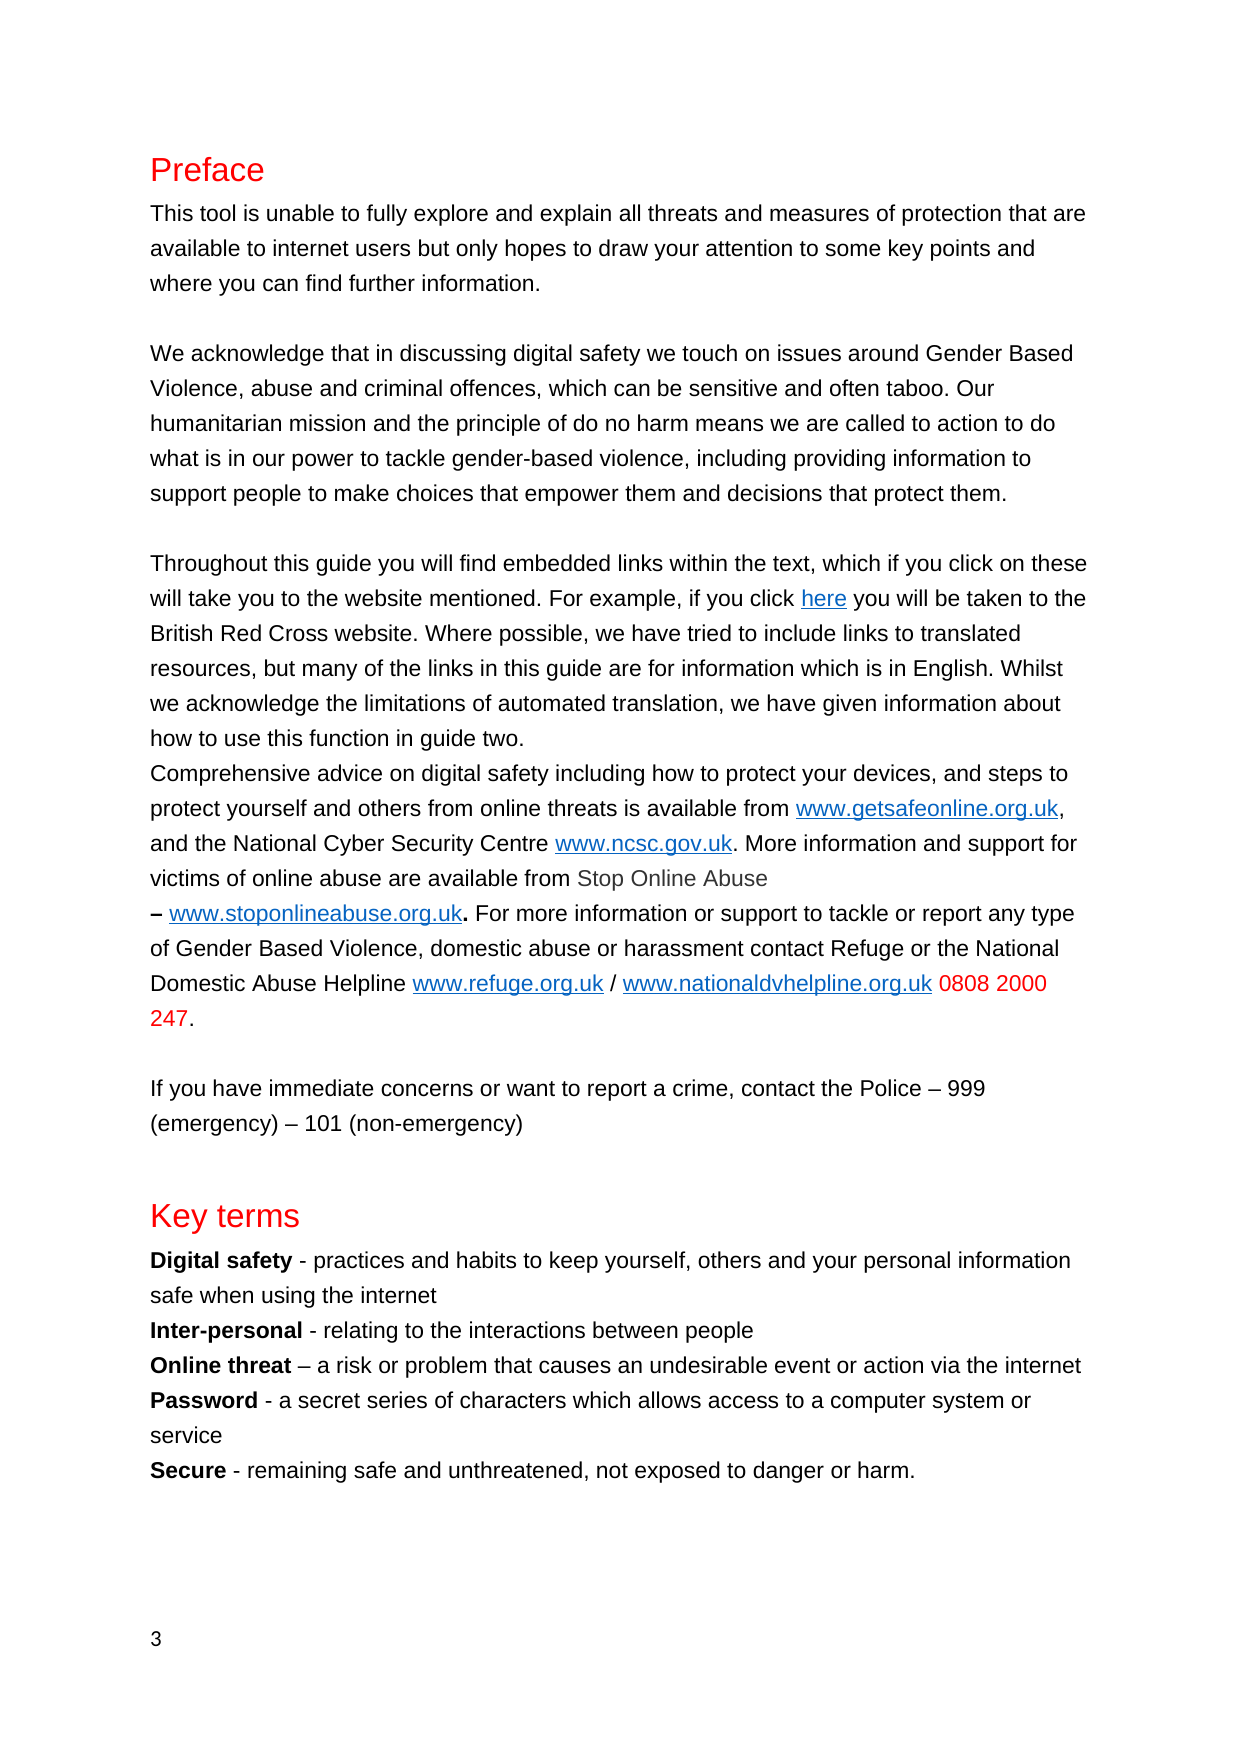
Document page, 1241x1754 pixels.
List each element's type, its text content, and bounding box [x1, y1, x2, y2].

text Inter-personal - relating to the interactions between people [150, 1308, 1090, 1343]
text Digital safety - practices and habits to keep yourself, others and your personal information safe when using the internet [150, 1238, 1090, 1308]
text Throughout this guide you will find embedded links within the text, which if you click on these will take you to the website mentioned. For example, if you click here you will be taken to the British Red Cross website. Where possible, we have tried to include links to translated resources, but many of the links in this guide are for information which is in English. Whilst we acknowledge the limitations of automated translation, we have given information about how to use this function in guide two. [150, 541, 1090, 751]
text This tool is unable to fully explore and explain all threats and measures of protection that are available to internet users but only hopes to draw your attention to some key points and where you can find further information. [150, 191, 1090, 296]
text We acknowledge that in discussing digital safety we touch on issues around Gender Based Violence, abuse and criminal offences, which can be sensitive and often taboo. Our humanitarian mission and the principle of do no harm means we are called to action to do what is in our power to tackle gender-based violence, including providing information to support people to make choices that empower them and decisions that protect them. [150, 331, 1090, 506]
text Online threat – a risk or problem that causes an undesirable event or action via the internet [150, 1343, 1090, 1378]
text If you have immediate concerns or want to report a crime, contact the Police – 999 (emergency) – 101 (non-emergency) [150, 1066, 1090, 1136]
subtitle Key terms [150, 1196, 1090, 1235]
text Password - a secret series of characters which allows access to a computer system or service [150, 1378, 1090, 1448]
text Secure - remaining safe and unthreatened, not exposed to danger or harm. [150, 1448, 1090, 1483]
text Comprehensive advice on digital safety including how to protect your devices, and steps to protect yourself and others from online threats is available from www.getsafeonline.org.uk, and the National Cyber Security Centre www.ncsc.gov.uk. More information and support for victims of online abuse are available from Stop Online Abuse – www.stoponlineabuse.org.uk. For more information or support to tackle or report any type of Gender Based Violence, domestic abuse or harassment contact Refuge or the National Domestic Abuse Helpline www.refuge.org.uk / www.nationaldvhelpline.org.uk 0808 2000 247. [150, 751, 1090, 1031]
subtitle Preface [150, 150, 1090, 188]
